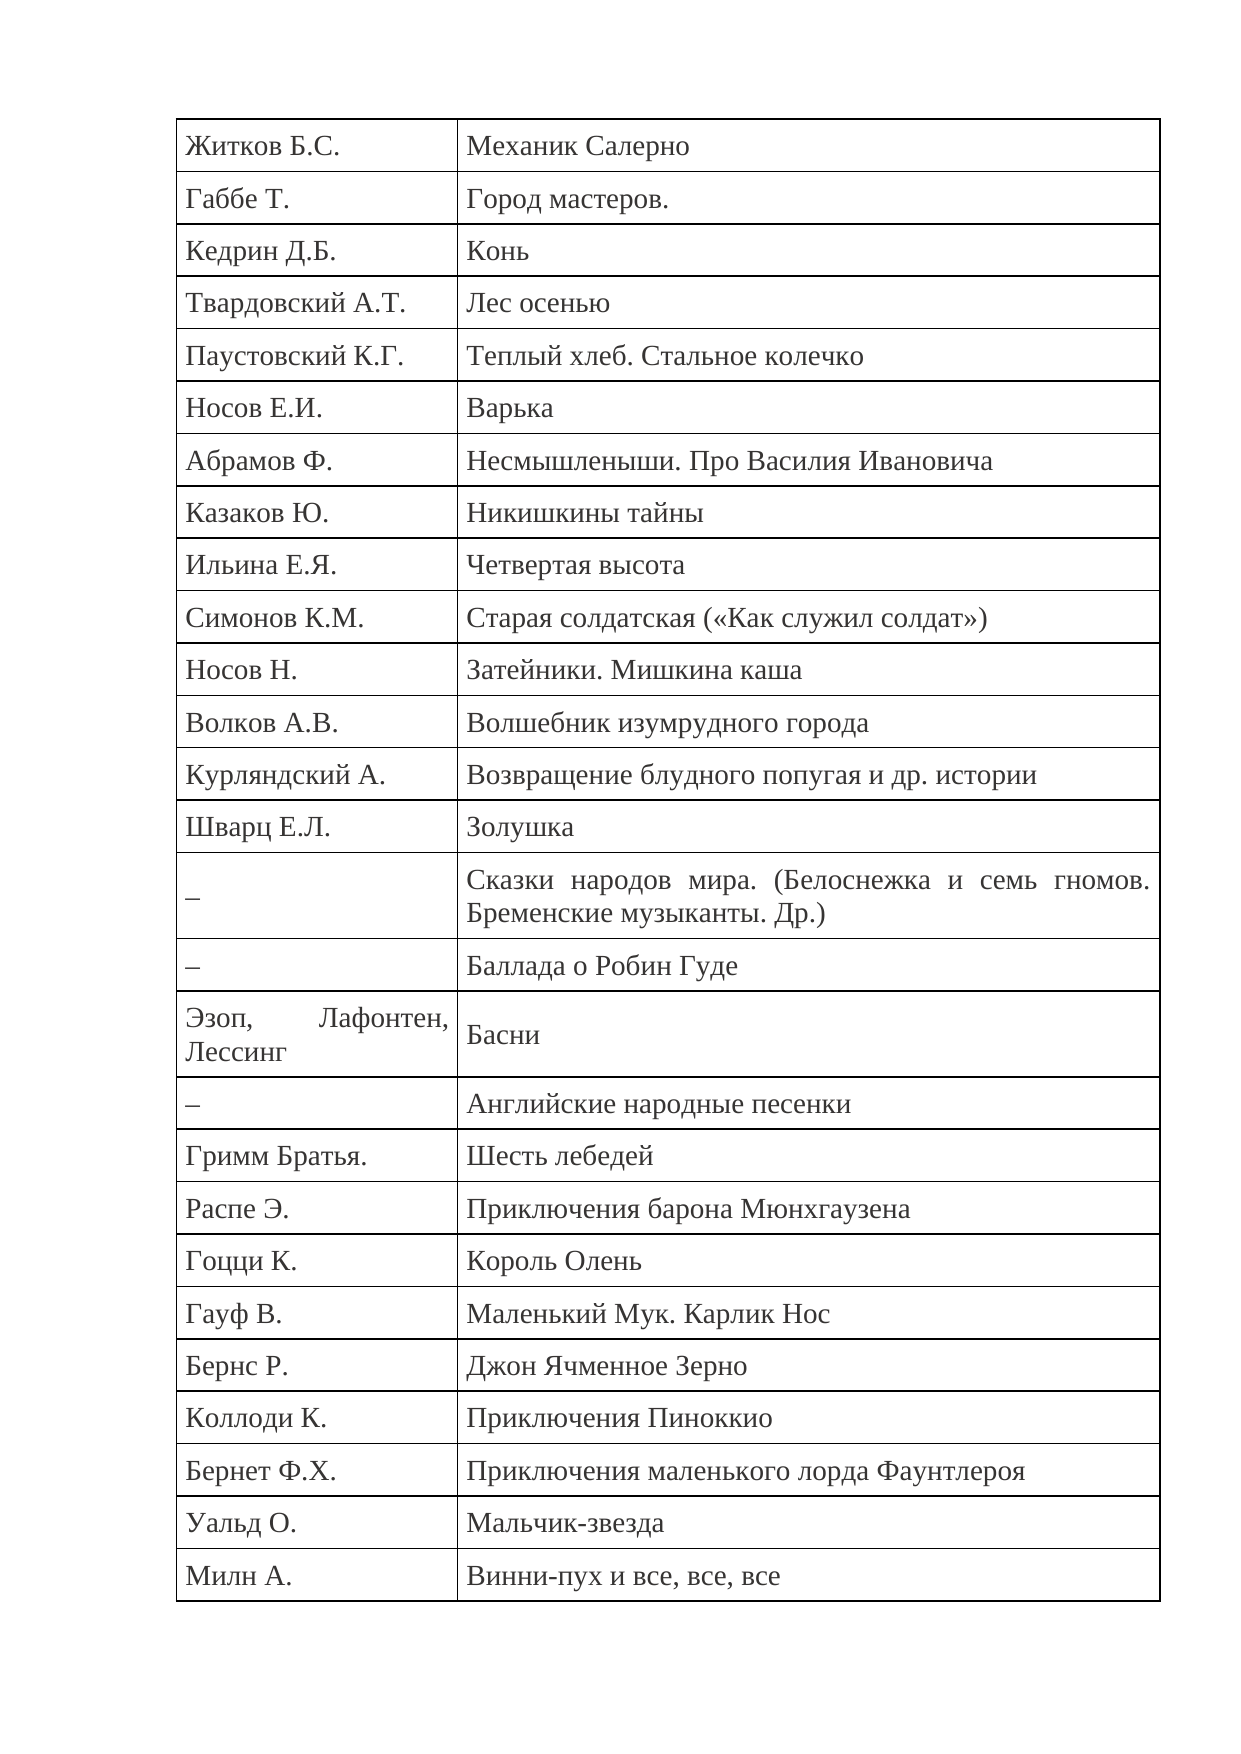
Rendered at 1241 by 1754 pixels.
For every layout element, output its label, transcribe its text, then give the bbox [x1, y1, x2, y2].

table_cell Волшебник изумрудного города [458, 696, 1159, 747]
table_cell Бернет Ф.Х. [177, 1444, 457, 1495]
table_cell Лес осенью [458, 277, 1159, 328]
table_cell Затейники. Мишкина каша [458, 644, 1159, 694]
table_cell Четвертая высота [458, 539, 1159, 590]
table_cell Король Олень [458, 1235, 1159, 1286]
table_cell Сказки народов мира. (Белоснежка и семь гномов. Бременские музыканты. Др.) [458, 853, 1159, 938]
table_cell Золушка [458, 801, 1159, 852]
table_cell Курляндский А. [177, 748, 457, 799]
table_cell Мальчик-звезда [458, 1497, 1159, 1547]
table_cell Механик Салерно [458, 120, 1159, 171]
table_cell Варька [458, 382, 1159, 432]
table_cell Распе Э. [177, 1182, 457, 1233]
table_cell Приключения маленького лорда Фаунтлероя [458, 1444, 1159, 1495]
table_cell Бернс Р. [177, 1340, 457, 1390]
table_cell Шесть лебедей [458, 1130, 1159, 1181]
table_cell Теплый хлеб. Стальное колечко [458, 329, 1159, 380]
table_cell Волков А.В. [177, 696, 457, 747]
table_cell Винни-пух и все, все, все [458, 1549, 1159, 1600]
table_cell – [177, 853, 457, 938]
table_cell Твардовский А.Т. [177, 277, 457, 328]
table_cell Милн А. [177, 1549, 457, 1600]
table_cell Житков Б.С. [177, 120, 457, 171]
table_cell Возвращение блудного попугая и др. истории [458, 748, 1159, 799]
table_cell – [177, 1078, 457, 1128]
table_cell Английские народные песенки [458, 1078, 1159, 1128]
table_cell Паустовский К.Г. [177, 329, 457, 380]
table_cell – [177, 939, 457, 990]
table_cell Гауф В. [177, 1287, 457, 1338]
table_cell Коллоди К. [177, 1392, 457, 1443]
table_cell Казаков Ю. [177, 487, 457, 537]
table_cell Носов Н. [177, 644, 457, 694]
table_cell Кедрин Д.Б. [177, 225, 457, 275]
table_cell Уальд О. [177, 1497, 457, 1547]
table_cell Габбе Т. [177, 172, 457, 223]
table_cell Эзоп, Лафонтен, Лессинг [177, 992, 457, 1076]
table_cell Баллада о Робин Гуде [458, 939, 1159, 990]
table_cell Носов Е.И. [177, 382, 457, 432]
table_cell Маленький Мук. Карлик Нос [458, 1287, 1159, 1338]
table_cell Симонов К.М. [177, 591, 457, 642]
table_cell Старая солдатская («Как служил солдат») [458, 591, 1159, 642]
table_cell Конь [458, 225, 1159, 275]
table_cell Басни [458, 992, 1159, 1076]
table_cell Никишкины тайны [458, 487, 1159, 537]
table_cell Гоцци К. [177, 1235, 457, 1286]
table_cell Город мастеров. [458, 172, 1159, 223]
table_cell Джон Ячменное Зерно [458, 1340, 1159, 1390]
table_cell Несмышленыши. Про Василия Ивановича [458, 434, 1159, 485]
table_cell Гримм Братья. [177, 1130, 457, 1181]
table_cell Приключения Пиноккио [458, 1392, 1159, 1443]
table_cell Абрамов Ф. [177, 434, 457, 485]
table_cell Шварц Е.Л. [177, 801, 457, 852]
table_cell Приключения барона Мюнхгаузена [458, 1182, 1159, 1233]
table_cell Ильина Е.Я. [177, 539, 457, 590]
